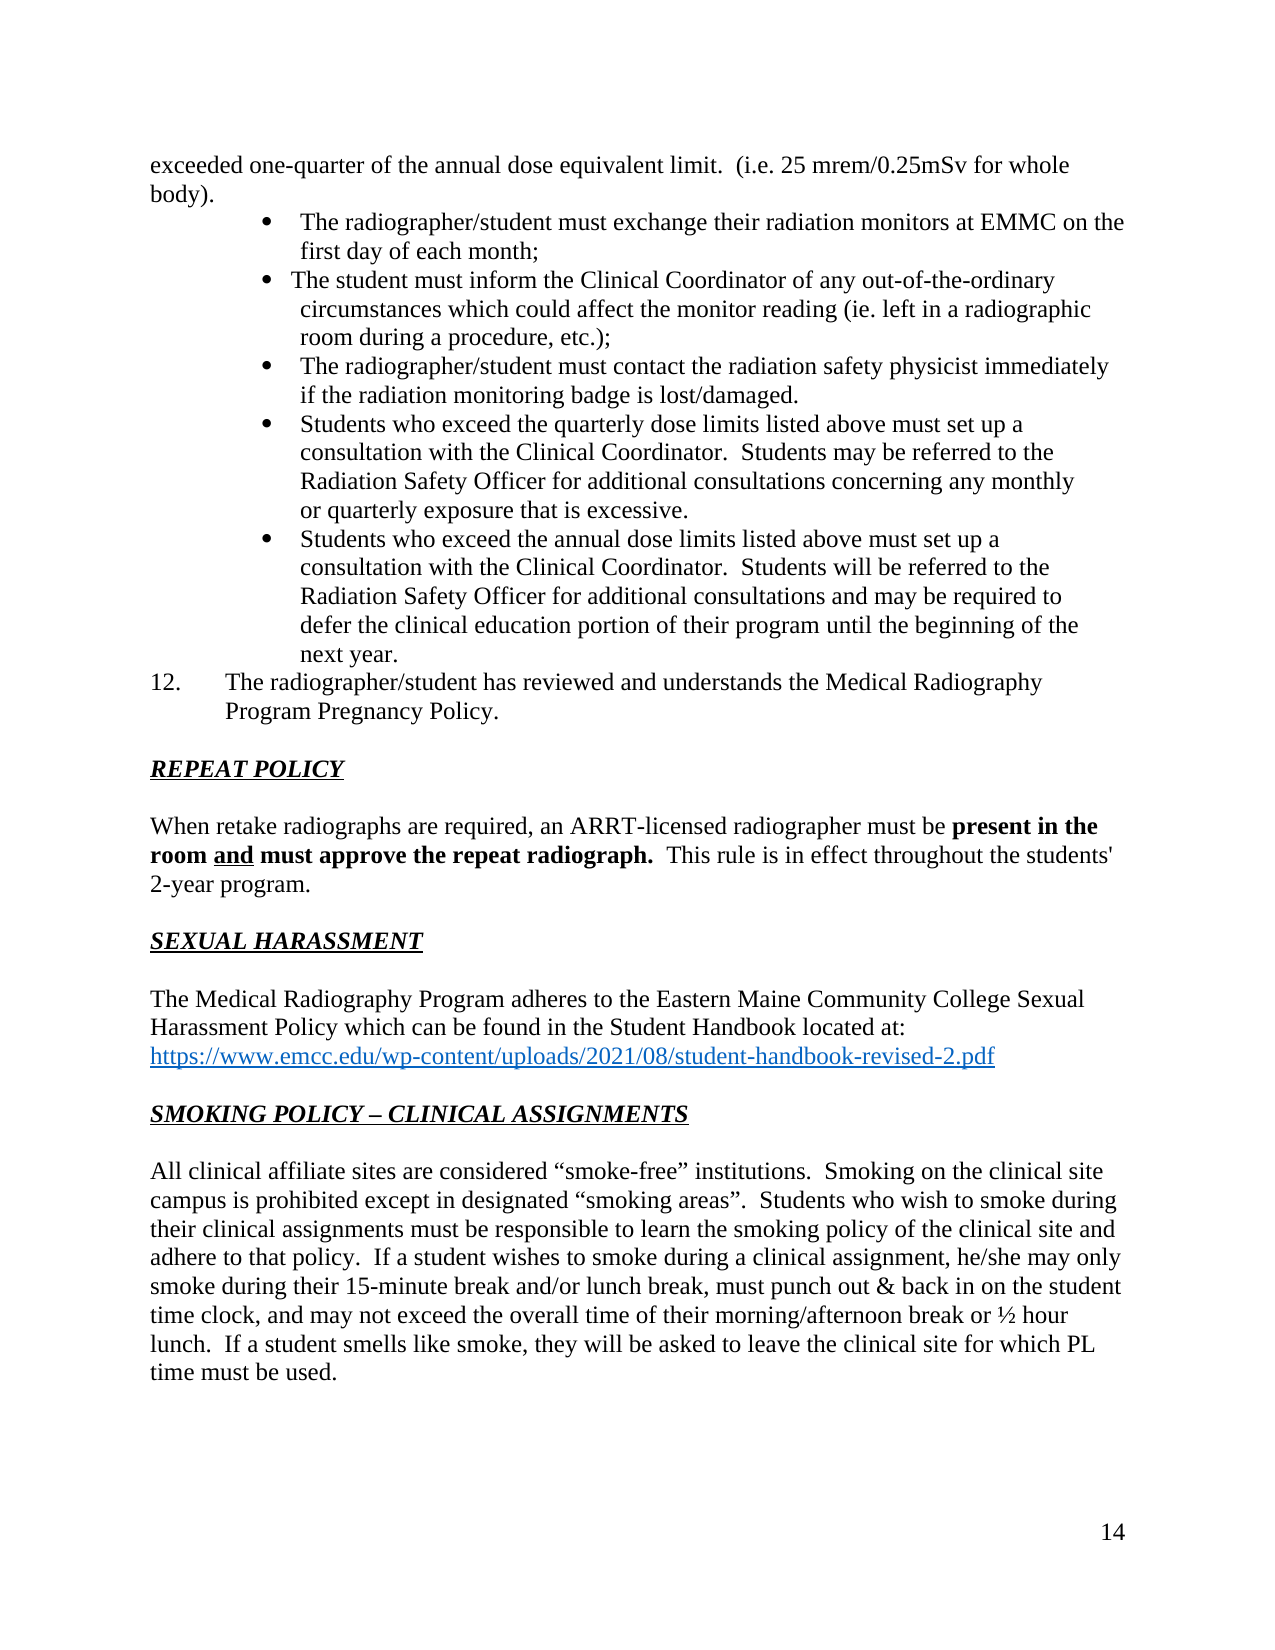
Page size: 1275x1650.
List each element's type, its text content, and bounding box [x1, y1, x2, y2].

text SMOKING POLICY – CLINICAL ASSIGNMENTS [150, 1099, 1125, 1127]
list The radiographer/student must exchange their radiation monitors at EMMC on the first day of each month; [262, 207, 1125, 265]
list The student must inform the Clinical Coordinator of any out-of-the-ordinary circumstances which could affect the monitor reading (ie. left in a radiographic room during a procedure, etc.); [262, 265, 1125, 351]
text next year. [225, 639, 1125, 667]
text Radiation Safety Officer for additional consultations and may be required to [225, 581, 1125, 610]
text SEXUAL HARASSMENT [150, 926, 1125, 955]
list Students who exceed the annual dose limits listed above must set up a [262, 524, 1125, 552]
text The Medical Radiography Program adheres to the Eastern Maine Community College Sexual Harassment Policy which can be found in the Student Handbook located at: https://www.emcc.edu/wp-content/uploads/2021/08/student-handbook-revised-2.pdf [150, 984, 1125, 1070]
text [150, 150, 1125, 207]
subtitle REPEAT POLICY [150, 754, 1125, 782]
text When retake radiographs are required, an ARRT-licensed radiographer must be present in the room and must approve the repeat radiograph. This rule is in effect throughout the students' 2-year program. [150, 811, 1125, 897]
text consultation with the Clinical Coordinator. Students will be referred to the [225, 552, 1125, 581]
text All clinical affiliate sites are considered “smoke-free” institutions. Smoking on the clinical site campus is prohibited except in designated “smoking areas”. Students who wish to smoke during their clinical assignments must be responsible to learn the smoking policy of the clinical site and adhere to that policy. If a student wishes to smoke during a clinical assignment, he/she may only smoke during their 15-minute break and/or lunch break, must punch out & back in on the student time clock, and may not exceed the overall time of their morning/afternoon break or ½ hour lunch. If a student smells like smoke, they will be asked to leave the clinical site for which PL time must be used. [150, 1156, 1125, 1386]
text consultation with the Clinical Coordinator. Students may be referred to the [225, 437, 1125, 466]
text Radiation Safety Officer for additional consultations concerning any monthly [225, 466, 1125, 495]
text defer the clinical education portion of their program until the beginning of the [225, 610, 1125, 639]
list Students who exceed the quarterly dose limits listed above must set up a [262, 409, 1125, 437]
list The radiographer/student must contact the radiation safety physicist immediately if the radiation monitoring badge is lost/damaged. [262, 351, 1125, 409]
text or quarterly exposure that is excessive. [225, 495, 1125, 524]
text 12. The radiographer/student has reviewed and understands the Medical Radiography Program Pregnancy Policy. [150, 667, 1125, 725]
